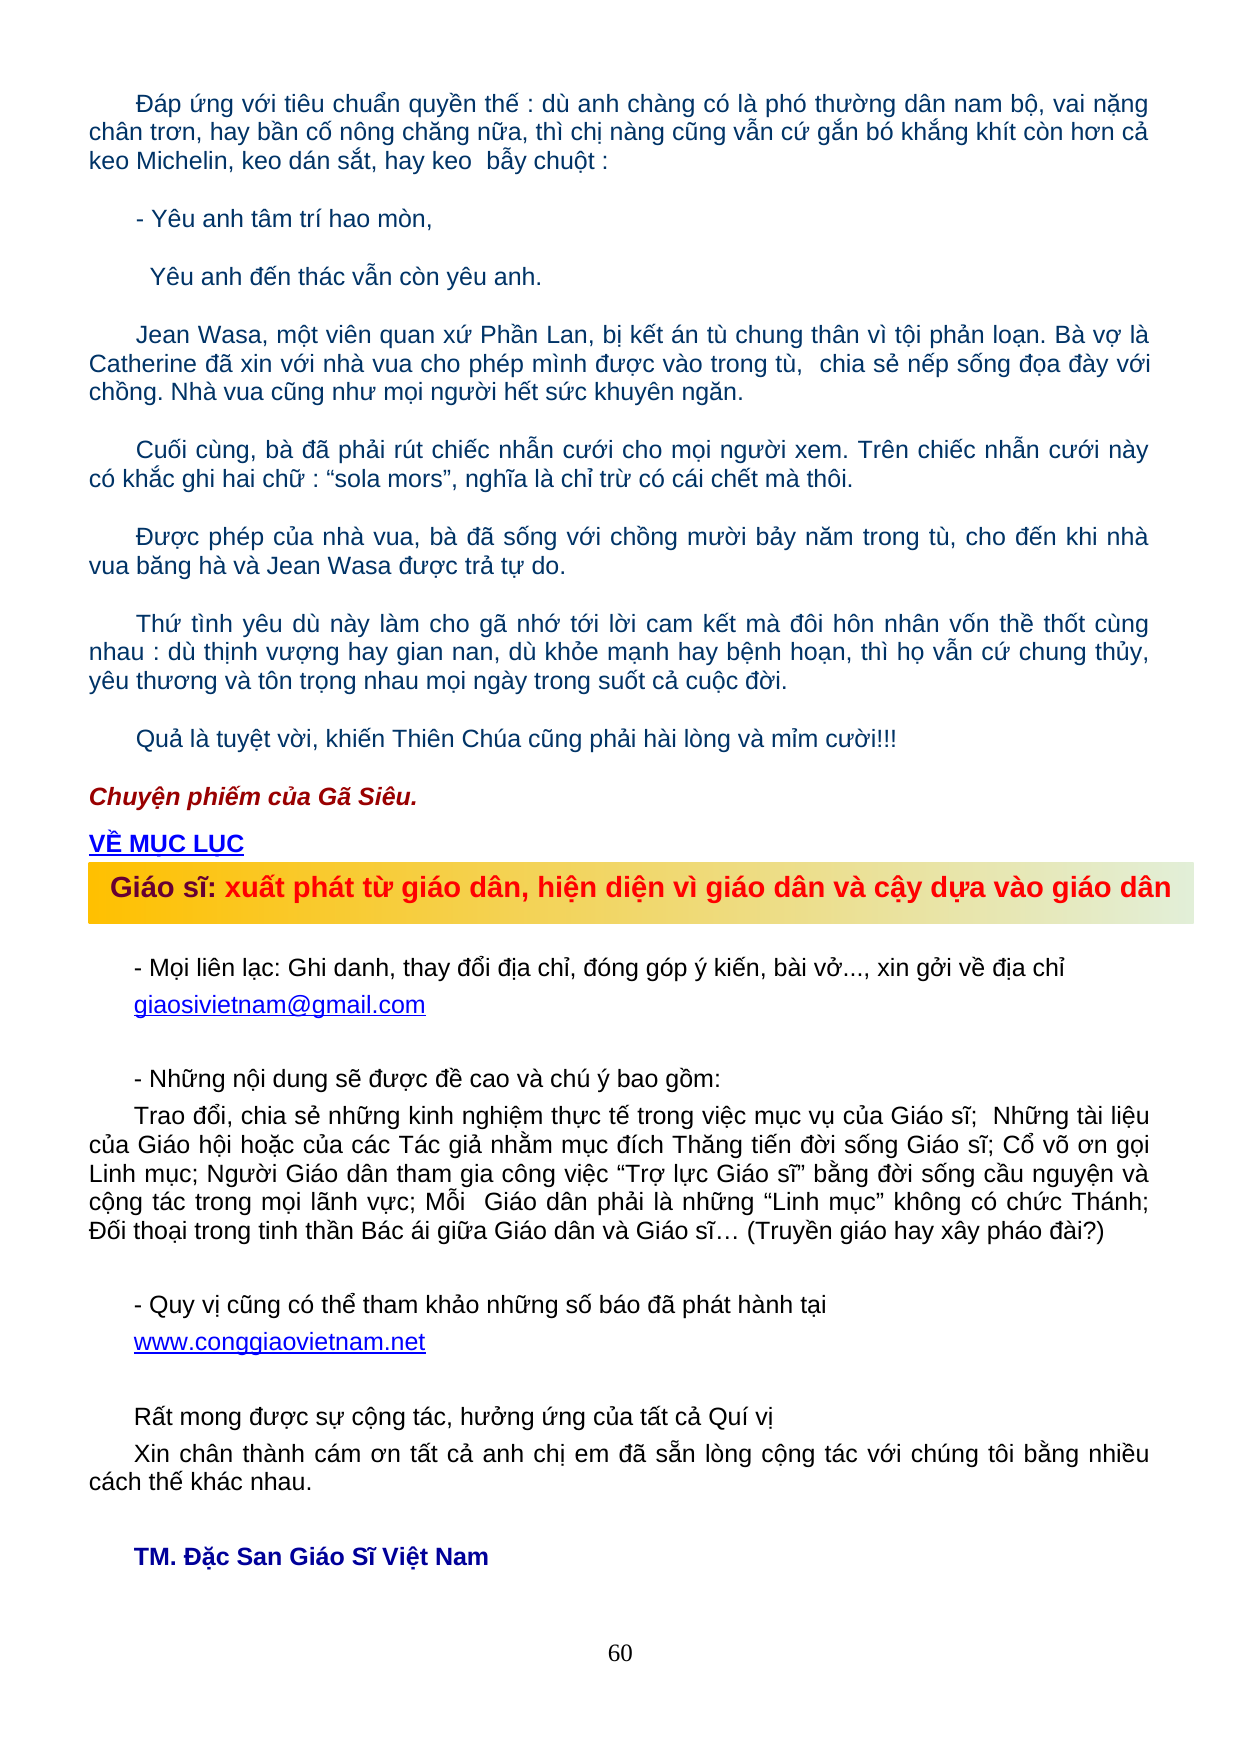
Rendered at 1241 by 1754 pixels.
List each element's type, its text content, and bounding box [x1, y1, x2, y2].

text Xin chân thành cám ơn tất cả anh chị em đã sẵn lòng cộng tác với chúng tôi bằng nhiều cách thế khác nhau. [89, 1439, 1152, 1496]
text Cuối cùng, bà đã phải rút chiếc nhẫn cưới cho mọi người xem. Trên chiếc nhẫn cưới này có khắc ghi hai chữ : “sola mors”, nghĩa là chỉ trừ có cái chết mà thôi. [89, 435, 1152, 493]
text giaosivietnam@gmail.com [89, 990, 1152, 1019]
text Yêu anh đến thác vẫn còn yêu anh. [89, 262, 1152, 291]
text Đáp ứng với tiêu chuẩn quyền thế : dù anh chàng có là phó thường dân nam bộ, vai nặng chân trơn, hay bần cố nông chăng nữa, thì chị nàng cũng vẫn cứ gắn bó khắng khít còn hơn cả keo Michelin, keo dán sắt, hay keo bẫy chuột : [89, 89, 1152, 175]
text TM. Đặc San Giáo Sĩ Việt Nam [89, 1542, 1152, 1570]
text - Quy vị cũng có thể tham khảo những số báo đã phát hành tại [89, 1290, 1152, 1319]
text - Mọi liên lạc: Ghi danh, thay đổi địa chỉ, đóng góp ý kiến, bài vở..., xin gởi về địa chỉ [89, 953, 1152, 982]
text Rất mong được sự cộng tác, hưởng ứng của tất cả Quí vị [89, 1402, 1152, 1430]
text Trao đổi, chia sẻ những kinh nghiệm thực tế trong việc mục vụ của Giáo sĩ; Những tài liệu của Giáo hội hoặc của các Tác giả nhằm mục đích Thăng tiến đời sống Giáo sĩ; Cổ võ ơn gọi Linh mục; Người Giáo dân tham gia công việc “Trợ lực Giáo sĩ” bằng đời sống cầu nguyện và cộng tác trong mọi lãnh vực; Mỗi Giáo dân phải là những “Linh mục” không có chức Thánh; Đối thoại trong tinh thần Bác ái giữa Giáo dân và Giáo sĩ… (Truyền giáo hay xây pháo đài?) [89, 1101, 1152, 1245]
text - Yêu anh tâm trí hao mòn, [89, 204, 1152, 233]
text Quả là tuyệt vời, khiến Thiên Chúa cũng phải hài lòng và mỉm cười!!! [89, 724, 1152, 753]
text - Những nội dung sẽ được đề cao và chú ý bao gồm: [89, 1064, 1152, 1093]
text Thứ tình yêu dù này làm cho gã nhớ tới lời cam kết mà đôi hôn nhân vốn thề thốt cùng nhau : dù thịnh vượng hay gian nan, dù khỏe mạnh hay bệnh hoạn, thì họ vẫn cứ chung thủy, yêu thương và tôn trọng nhau mọi ngày trong suốt cả cuộc đời. [89, 609, 1152, 695]
text Chuyện phiếm của Gã Siêu. [89, 782, 1152, 811]
text VỀ MỤC LỤC [89, 829, 1152, 858]
text Jean Wasa, một viên quan xứ Phần Lan, bị kết án tù chung thân vì tội phản loạn. Bà vợ là Catherine đã xin với nhà vua cho phép mình được vào trong tù, chia sẻ nếp sống đọa đày với chồng. Nhà vua cũng như mọi người hết sức khuyên ngăn. [89, 320, 1152, 406]
text www.conggiaovietnam.net [89, 1327, 1152, 1356]
text Được phép của nhà vua, bà đã sống với chồng mười bảy năm trong tù, cho đến khi nhà vua băng hà và Jean Wasa được trả tự do. [89, 522, 1152, 579]
